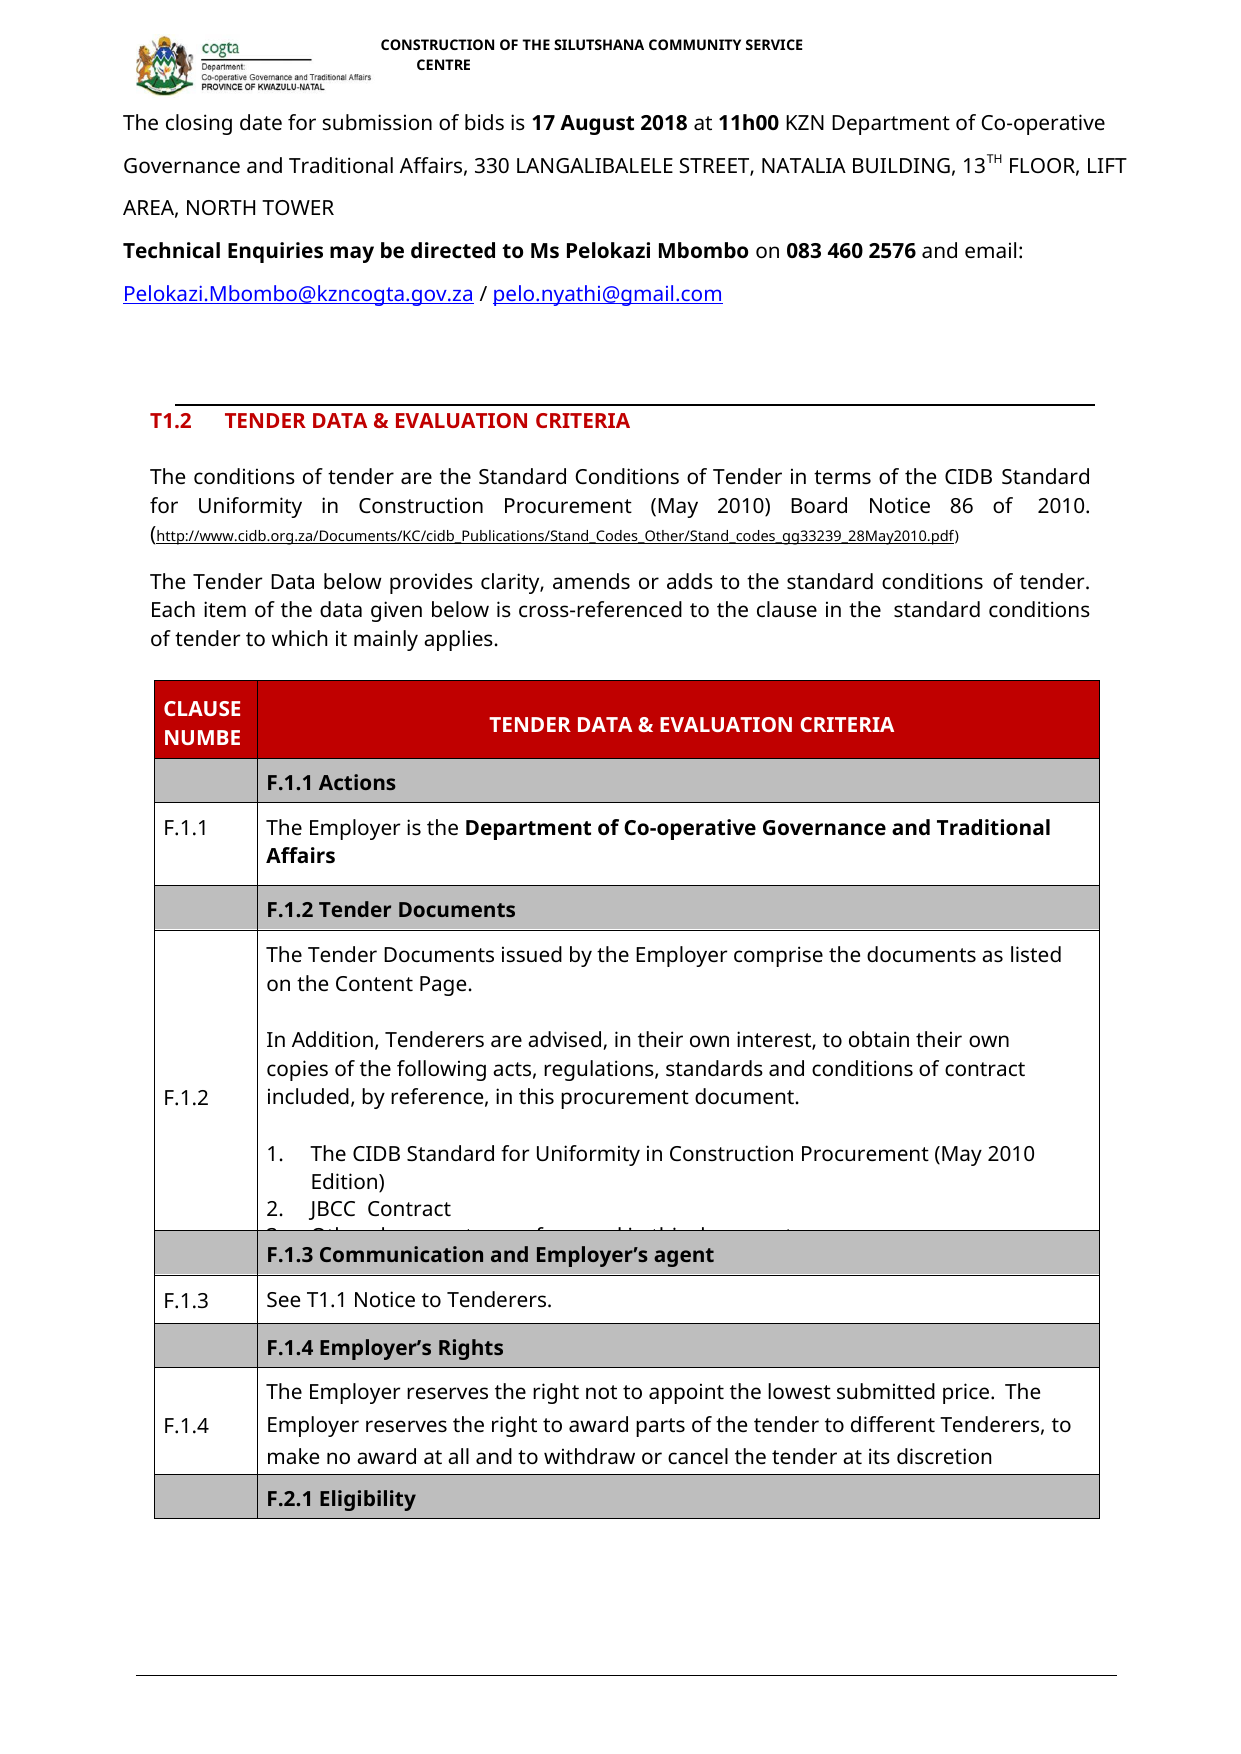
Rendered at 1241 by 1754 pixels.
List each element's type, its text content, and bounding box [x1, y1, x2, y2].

table_cell [155, 759, 257, 802]
table_cell The Employer is the Department of Co-operative Governance and Traditional Affairs [258, 803, 1099, 885]
text The conditions of tender are the Standard Conditions of Tender in terms of the CIDB Standard for Uniformity in Construction Procurement (May 2010) Board Notice 86 of 2010. (http://www.cidb.org.za/Documents/KC/cidb_Publications/Stand_Codes_Other/Stand_codes_gg33239_28May2010.pdf) [150, 462, 1091, 548]
text The closing date for submission of bids is 17 August 2018 at 11h00 KZN Department of Co-operative Governance and Traditional Affairs, 330 LANGALIBALELE STREET, NATALIA BUILDING, 13TH FLOOR, LIFT AREA, NORTH TOWER [123, 108, 1130, 222]
table_header CLAUSE NUMBER [155, 681, 257, 758]
table_cell See T1.1 Notice to Tenderers. [258, 1276, 1099, 1323]
table_cell F.1.4 Employer’s Rights [258, 1324, 1099, 1367]
table_cell The Employer reserves the right not to appoint the lowest submitted price. The Employer reserves the right to award parts of the tender to different Tenderers, to make no award at all and to withdraw or cancel the tender at its discretion [258, 1368, 1099, 1474]
table_cell F.1.3 [155, 1276, 257, 1323]
table_cell F.1.3 Communication and Employer’s agent [258, 1231, 1099, 1274]
text The Tender Data below provides clarity, amends or adds to the standard conditions of tender. Each item of the data given below is cross-referenced to the clause in the standard conditions of tender to which it mainly applies. [150, 567, 1090, 652]
picture [136, 34, 379, 100]
table_cell F.1.2 Tender Documents [258, 886, 1099, 929]
text Technical Enquiries may be directed to Ms Pelokazi Mbombo on 083 460 2576 and email: Pelokazi.Mbombo@kzncogta.gov.za / pelo.nyathi@gmail.com [123, 236, 1130, 307]
table_cell F.1.2 [155, 931, 257, 1230]
table_cell F.1.1 Actions [258, 759, 1099, 802]
subtitle T1.2 TENDER DATA & EVALUATION CRITERIA [150, 409, 1130, 434]
table_cell [155, 1324, 257, 1367]
table_cell [155, 886, 257, 929]
table_cell [155, 1231, 257, 1274]
table_cell F.1.4 [155, 1368, 257, 1474]
table_cell F.2.1 Eligibility [258, 1475, 1099, 1518]
table_cell The Tender Documents issued by the Employer comprise the documents as listed on the Content Page. In Addition, Tenderers are advised, in their own interest, to obtain their own copies of the following acts, regulations, standards and conditions of contract included, by reference, in this procurement document. The CIDB Standard for Uniformity in Construction Procurement (May 2010 Edition) JBCC Contract Other documents as referenced in this document [258, 931, 1099, 1230]
table_header TENDER DATA & EVALUATION CRITERIA [258, 681, 1099, 758]
table_cell F.1.1 [155, 803, 257, 885]
table_cell [155, 1475, 257, 1518]
